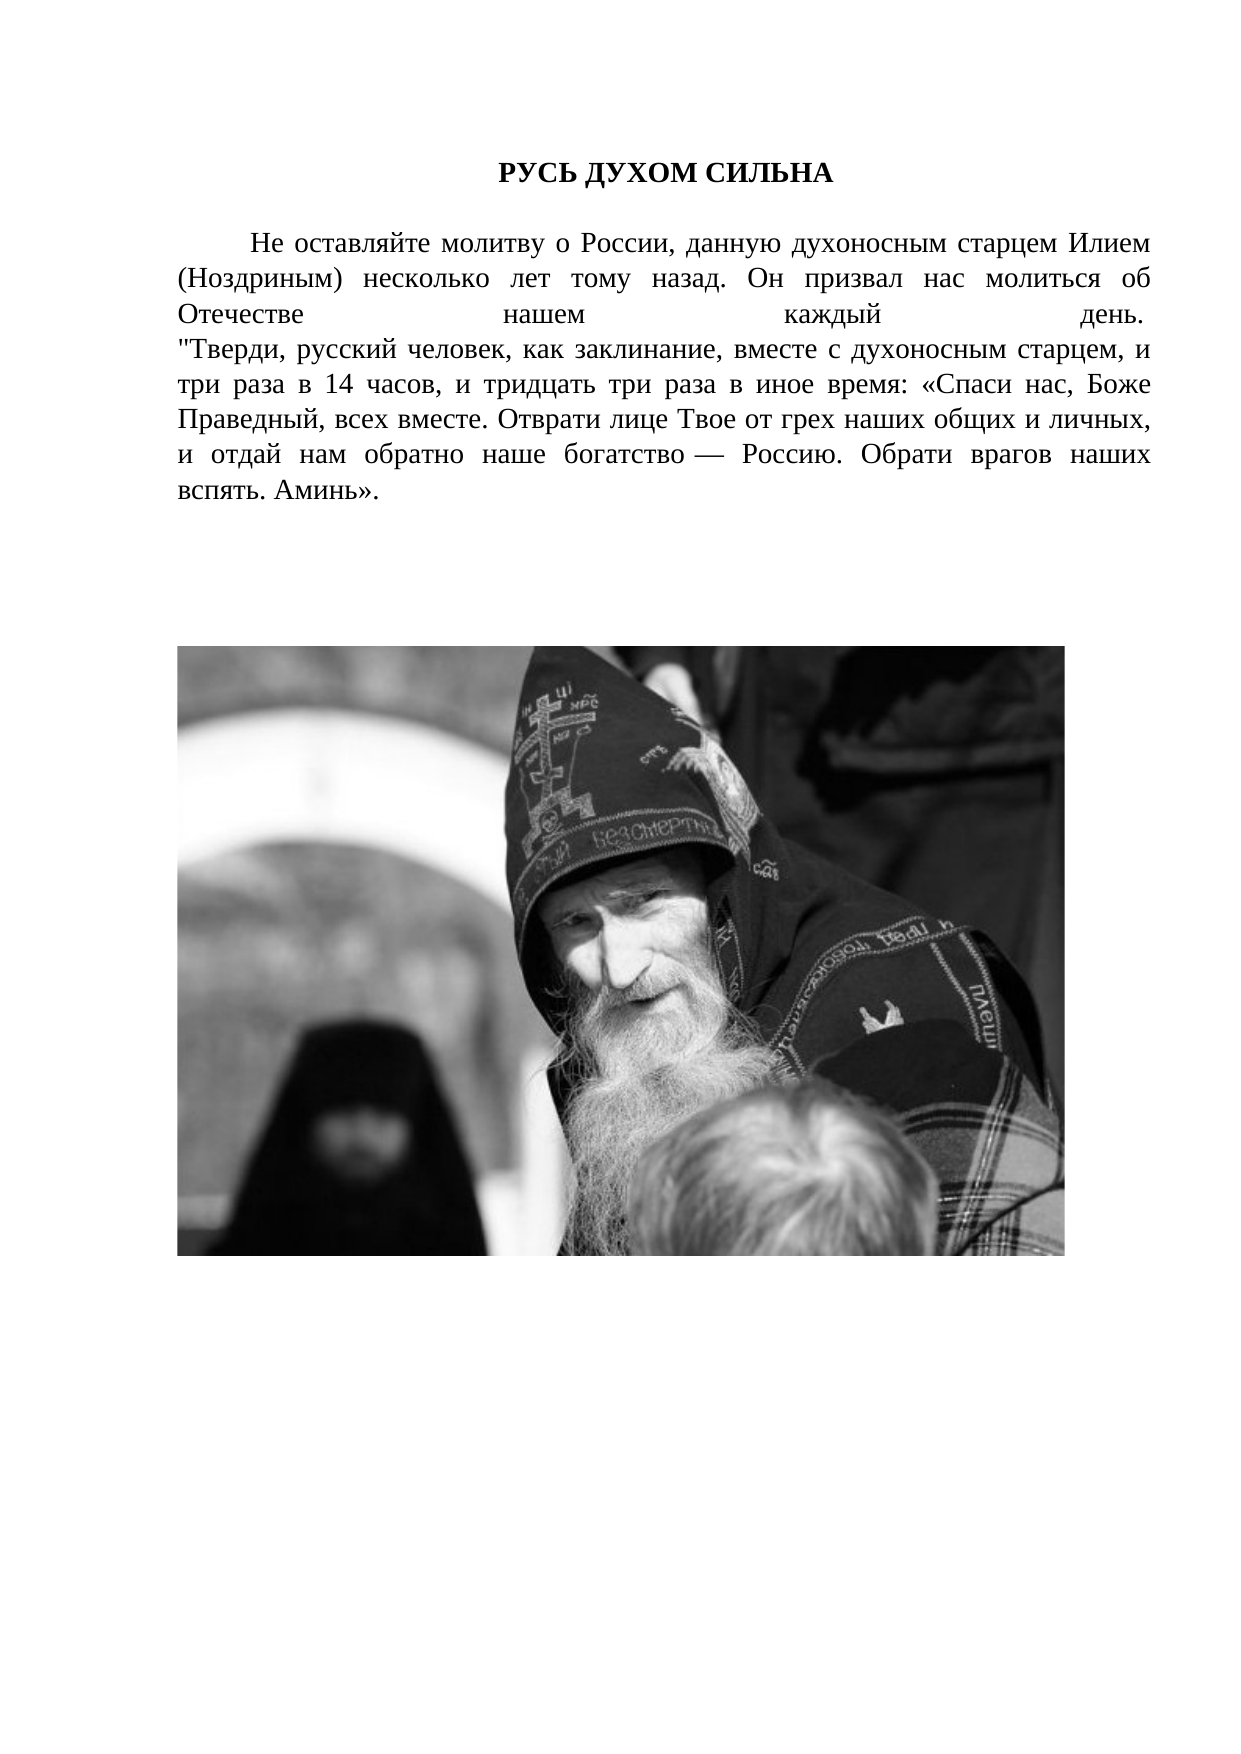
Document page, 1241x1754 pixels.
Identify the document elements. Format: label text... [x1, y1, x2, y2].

text РУСЬ ДУХОМ СИЛЬНА [177, 153, 1152, 188]
text Не оставляйте молитву о России, данную духоносным старцем Илием (Ноздриным) несколько лет тому назад. Он призвал нас молиться об Отечестве нашем каждый день. "Тверди, русский человек, как заклинание, вместе с духоносным старцем, и три раза в 14 часов, и тридцать три раза в иное время: «Спаси нас, Боже Праведный, всех вместе. Отврати лице Твое от грех наших общих и личных, и отдай нам обратно наше богатство — Россию. Обрати врагов наших вспять. Аминь». [177, 224, 1152, 505]
picture [177, 646, 1065, 1256]
